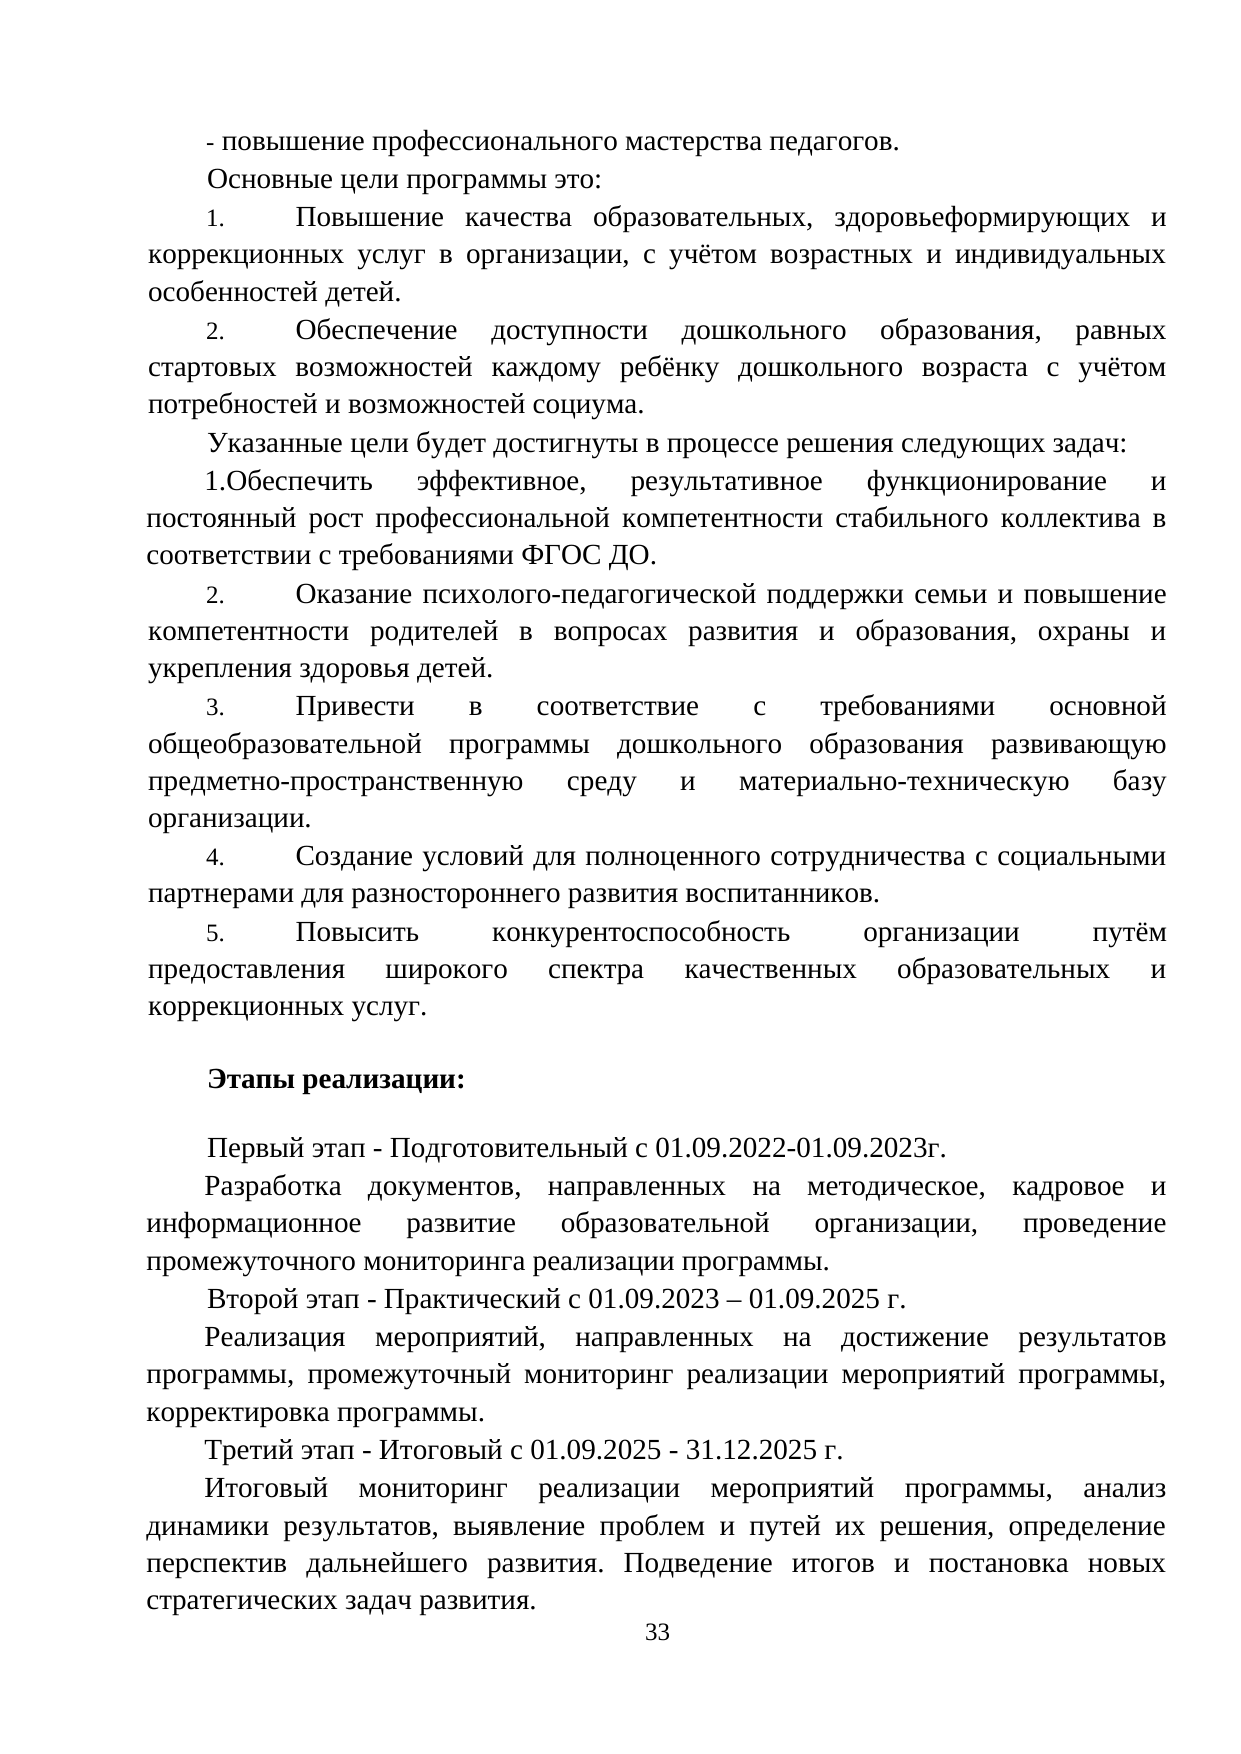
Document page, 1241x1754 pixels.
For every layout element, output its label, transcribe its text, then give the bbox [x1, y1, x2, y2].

list Привести в соответствие с требованиями основной общеобразовательной программы дошкольного образования развивающую предметно-пространственную среду и материально-техническую базу организации. [148, 688, 1167, 834]
text Основные цели программы это: [207, 161, 1167, 194]
text Третий этап - Итоговый с 01.09.2025 - 31.12.2025 г. [146, 1432, 1167, 1466]
list Повышение качества образовательных, здоровьеформирующих и коррекционных услуг в организации, с учётом возрастных и индивидуальных особенностей детей. [148, 199, 1167, 307]
list Оказание психолого-педагогической поддержки семьи и повышение компетентности родителей в вопросах развития и образования, охраны и укрепления здоровья детей. [148, 576, 1167, 684]
list Создание условий для полноценного сотрудничества с социальными партнерами для разностороннего развития воспитанников. [148, 838, 1167, 909]
text Реализация мероприятий, направленных на достижение результатов программы, промежуточный мониторинг реализации мероприятий программы, корректировка программы. [146, 1319, 1167, 1427]
text 1.Обеспечить эффективное, результативное функционирование и постоянный рост профессиональной компетентности стабильного коллектива в соответствии с требованиями ФГОС ДО. [146, 463, 1167, 571]
text Разработка документов, направленных на методическое, кадровое и информационное развитие образовательной организации, проведение промежуточного мониторинга реализации программы. [146, 1168, 1167, 1276]
text Этапы реализации: [207, 1061, 1167, 1094]
list Повысить конкурентоспособность организации путём предоставления широкого спектра качественных образовательных и коррекционных услуг. [148, 914, 1167, 1022]
text Указанные цели будет достигнуты в процессе решения следующих задач: [207, 425, 1167, 458]
text Итоговый мониторинг реализации мероприятий программы, анализ динамики результатов, выявление проблем и путей их решения, определение перспектив дальнейшего развития. Подведение итогов и постановка новых стратегических задач развития. [146, 1470, 1167, 1616]
list повышение профессионального мастерства педагогов. [148, 123, 1167, 156]
text Второй этап - Практический с 01.09.2023 – 01.09.2025 г. [207, 1281, 1167, 1314]
list Обеспечение доступности дошкольного образования, равных стартовых возможностей каждому ребёнку дошкольного возраста с учётом потребностей и возможностей социума. [148, 312, 1167, 420]
text Первый этап - Подготовительный с 01.09.2022-01.09.2023г. [207, 1130, 1167, 1163]
